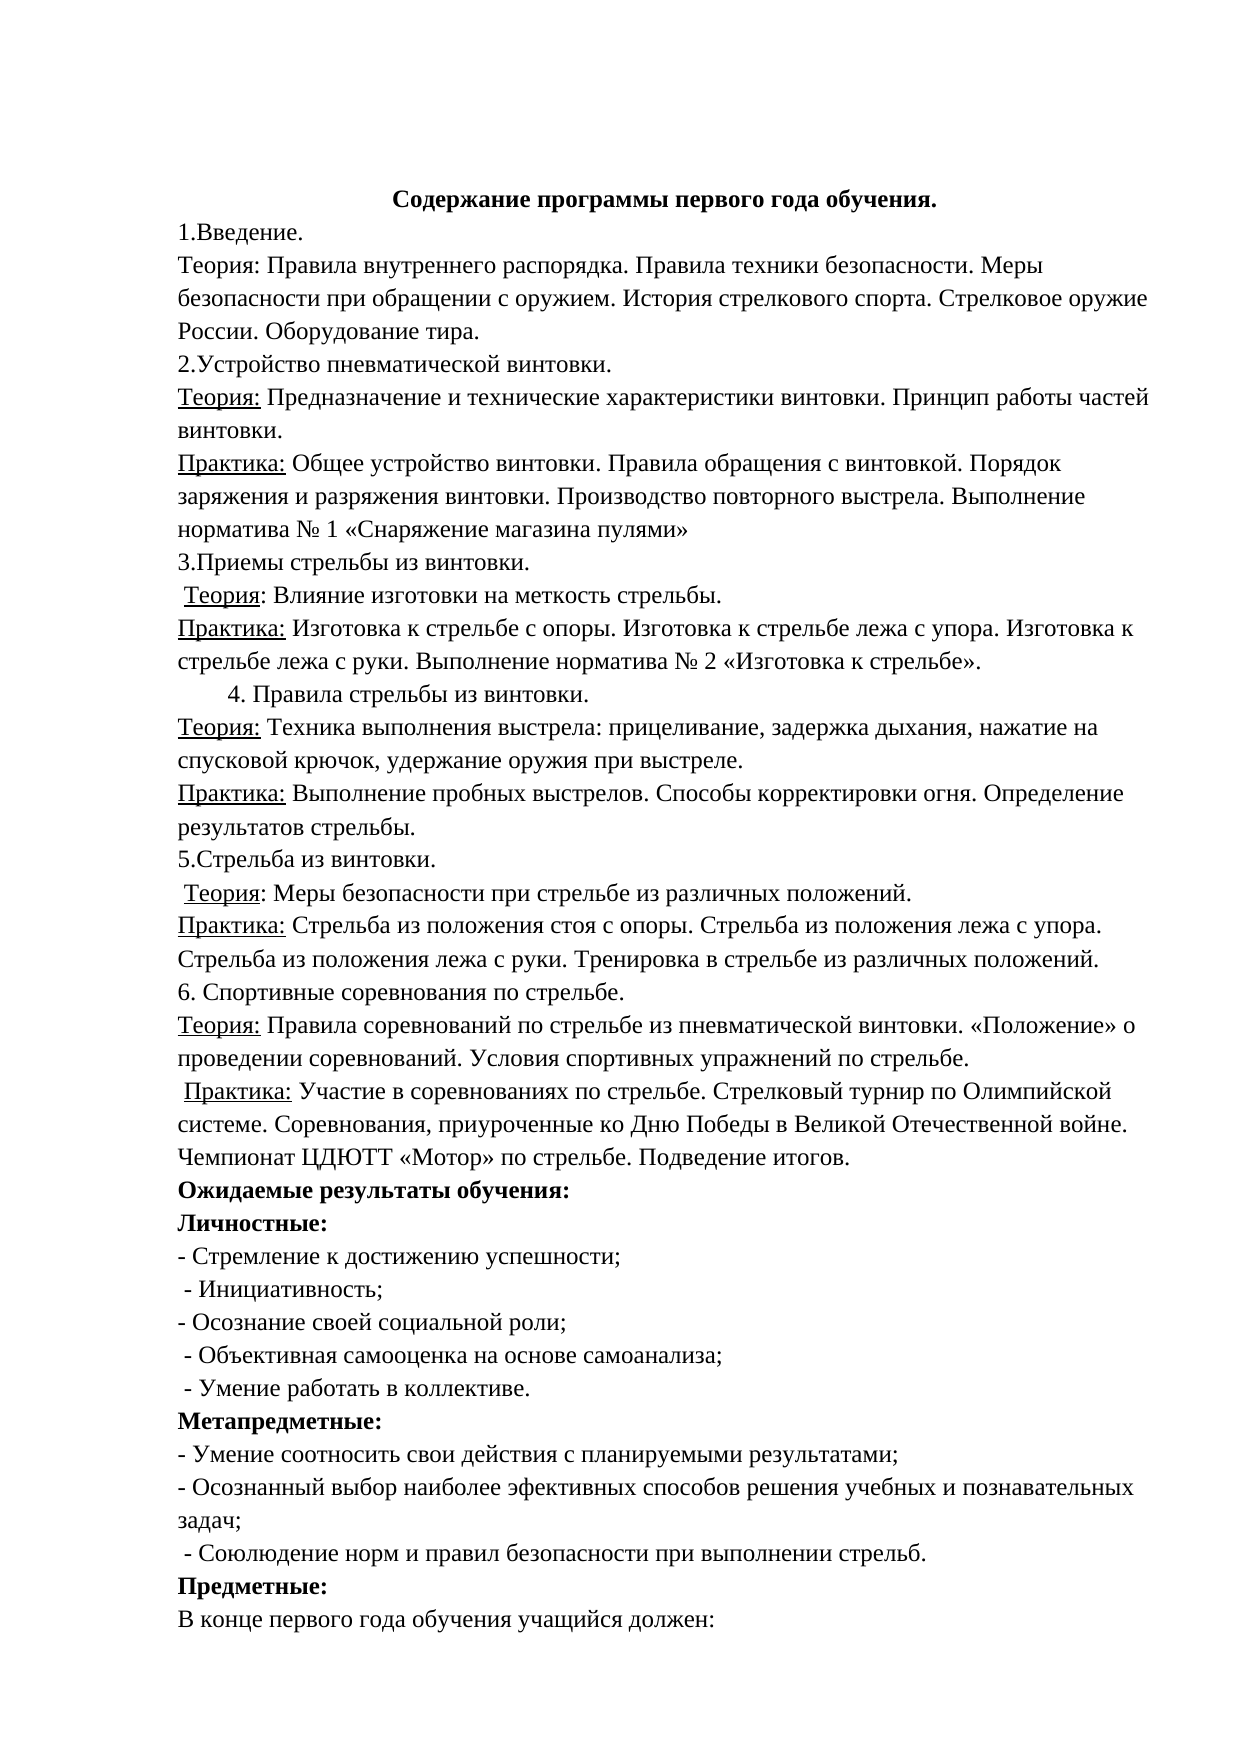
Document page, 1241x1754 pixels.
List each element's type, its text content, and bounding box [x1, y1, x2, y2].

text - Союлюдение норм и правил безопасности при выполнении стрельб. [177, 1538, 1152, 1567]
text Практика: Стрельба из положения стоя с опоры. Стрельба из положения лежа с упора. Стрельба из положения лежа с руки. Тренировка в стрельбе из различных положений. [177, 911, 1152, 972]
text 5.Стрельба из винтовки. [177, 844, 1152, 873]
text Практика: Изготовка к стрельбе с опоры. Изготовка к стрельбе лежа с упора. Изготовка к стрельбе лежа с руки. Выполнение норматива № 2 «Изготовка к стрельбе». [177, 613, 1152, 675]
text В конце первого года обучения учащийся должен: [177, 1604, 1152, 1633]
text Теория: Правила внутреннего распорядка. Правила техники безопасности. Меры безопасности при обращении с оружием. История стрелкового спорта. Стрелковое оружие России. Оборудование тира. [177, 250, 1152, 345]
text - Осознанный выбор наиболее эфективных способов решения учебных и познавательных задач; [177, 1472, 1152, 1534]
text Ожидаемые результаты обучения: [177, 1175, 1152, 1203]
text 3.Приемы стрельбы из винтовки. [177, 547, 1152, 576]
text Практика: Общее устройство винтовки. Правила обращения с винтовкой. Порядок заряжения и разряжения винтовки. Производство повторного выстрела. Выполнение норматива № 1 «Снаряжение магазина пулями» [177, 448, 1152, 543]
text 6. Спортивные соревнования по стрельбе. [177, 977, 1152, 1005]
text Метапредметные: [177, 1406, 1152, 1435]
text 2.Устройство пневматической винтовки. [177, 349, 1152, 378]
text Теория: Меры безопасности при стрельбе из различных положений. [177, 878, 1152, 906]
text Практика: Участие в соревнованиях по стрельбе. Стрелковый турнир по Олимпийской системе. Соревнования, приуроченные ко Дню Победы в Великой Отечественной войне. Чемпионат ЦДЮТТ «Мотор» по стрельбе. Подведение итогов. [177, 1076, 1152, 1171]
text - Умение работать в коллективе. [177, 1373, 1152, 1402]
text - Объективная самооценка на основе самоанализа; [177, 1340, 1152, 1369]
text Теория: Влияние изготовки на меткость стрельбы. [177, 580, 1152, 609]
text Теория: Предназначение и технические характеристики винтовки. Принцип работы частей винтовки. [177, 382, 1152, 444]
text - Стремление к достижению успешности; [177, 1241, 1152, 1269]
text Личностные: [177, 1208, 1152, 1237]
text Теория: Правила соревнований по стрельбе из пневматической винтовки. «Положение» о проведении соревнований. Условия спортивных упражнений по стрельбе. [177, 1010, 1152, 1071]
text Предметные: [177, 1571, 1152, 1600]
text 1.Введение. [177, 217, 1152, 246]
text Теория: Техника выполнения выстрела: прицеливание, задержка дыхания, нажатие на спусковой крючок, удержание оружия при выстреле. [177, 712, 1152, 774]
text Содержание программы первого года обучения. [177, 184, 1152, 213]
text - Осознание своей социальной роли; [177, 1307, 1152, 1336]
text - Инициативность; [177, 1274, 1152, 1303]
text - Умение соотносить свои действия с планируемыми результатами; [177, 1439, 1152, 1468]
text 4. Правила стрельбы из винтовки. [177, 679, 1152, 708]
text Практика: Выполнение пробных выстрелов. Способы корректировки огня. Определение результатов стрельбы. [177, 778, 1152, 840]
